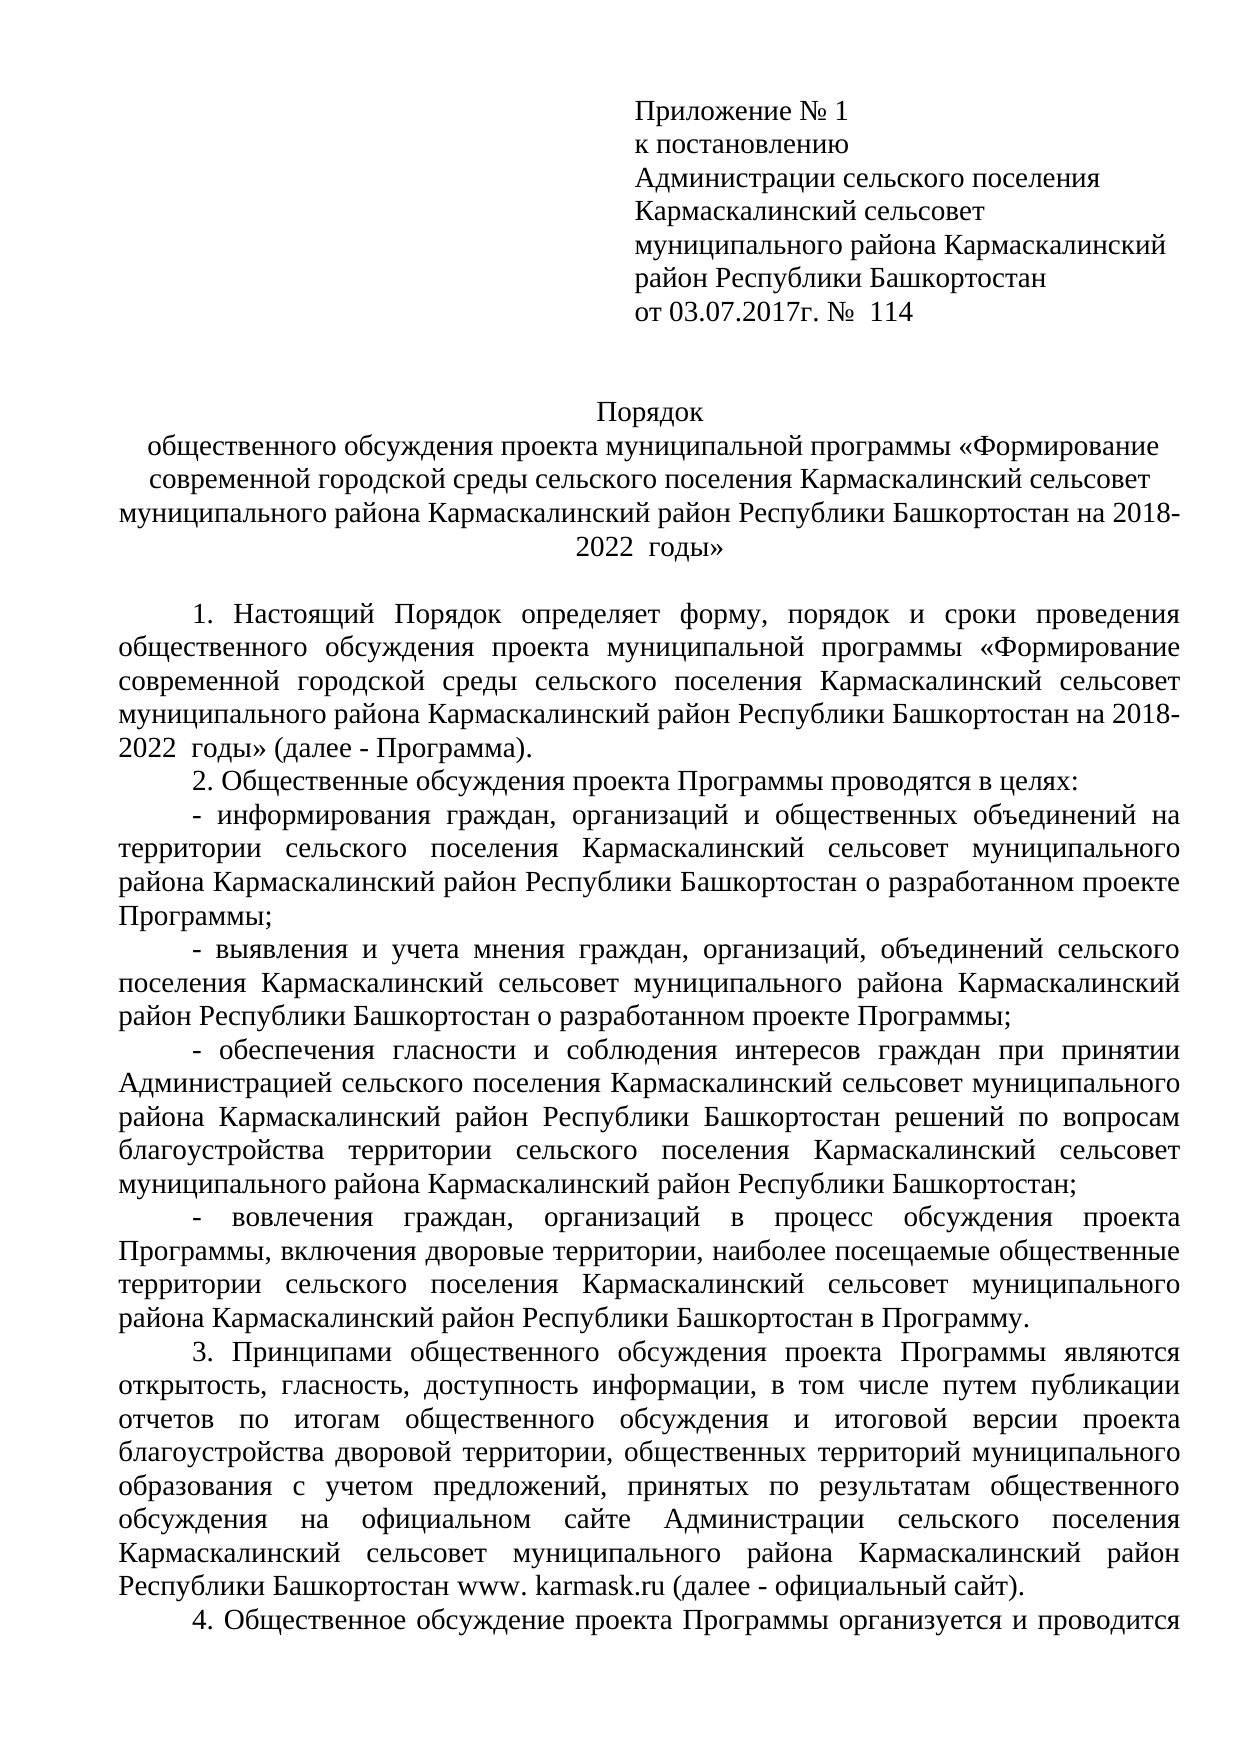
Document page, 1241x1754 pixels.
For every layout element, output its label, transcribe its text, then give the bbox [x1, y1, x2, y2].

text 2. Общественные обсуждения проекта Программы проводятся в целях: [118, 763, 1181, 797]
text Администрации сельского поселения Кармаскалинский сельсовет муниципального района Кармаскалинский район Республики Башкортостан [634, 160, 1181, 294]
text к постановлению [561, 126, 1181, 160]
text 1. Настоящий Порядок определяет форму, порядок и сроки проведения общественного обсуждения проекта муниципальной программы «Формирование современной городской среды сельского поселения Кармаскалинский сельсовет муниципального района Кармаскалинский район Республики Башкортостан на 2018-2022 годы» (далее - Программа). [118, 596, 1181, 763]
text от 03.07.2017г. № 114 [561, 294, 1181, 327]
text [118, 1602, 1181, 1636]
text - вовлечения граждан, организаций в процесс обсуждения проекта Программы, включения дворовые территории, наиболее посещаемые общественные территории сельского поселения Кармаскалинский сельсовет муниципального района Кармаскалинский район Республики Башкортостан в Программу. [118, 1199, 1181, 1334]
text - обеспечения гласности и соблюдения интересов граждан при принятии Администрацией сельского поселения Кармаскалинский сельсовет муниципального района Кармаскалинский район Республики Башкортостан решений по вопросам благоустройства территории сельского поселения Кармаскалинский сельсовет муниципального района Кармаскалинский район Республики Башкортостан; [118, 1032, 1181, 1199]
text общественного обсуждения проекта муниципальной программы «Формирование современной городской среды сельского поселения Кармаскалинский сельсовет муниципального района Кармаскалинский район Республики Башкортостан на 2018-2022 годы» [118, 428, 1181, 562]
text - выявления и учета мнения граждан, организаций, объединений сельского поселения Кармаскалинский сельсовет муниципального района Кармаскалинский район Республики Башкортостан о разработанном проекте Программы; [118, 931, 1181, 1032]
text - информирования граждан, организаций и общественных объединений на территории сельского поселения Кармаскалинский сельсовет муниципального района Кармаскалинский район Республики Башкортостан о разработанном проекте Программы; [118, 797, 1181, 931]
text Порядок [118, 394, 1181, 428]
text Приложение № 1 [634, 93, 1181, 126]
text 3. Принципами общественного обсуждения проекта Программы являются открытость, гласность, доступность информации, в том числе путем публикации отчетов по итогам общественного обсуждения и итоговой версии проекта благоустройства дворовой территории, общественных территорий муниципального образования с учетом предложений, принятых по результатам общественного обсуждения на официальном сайте Администрации сельского поселения Кармаскалинский сельсовет муниципального района Кармаскалинский район Республики Башкортостан www. karmask.ru (далее - официальный сайт). [118, 1334, 1181, 1602]
